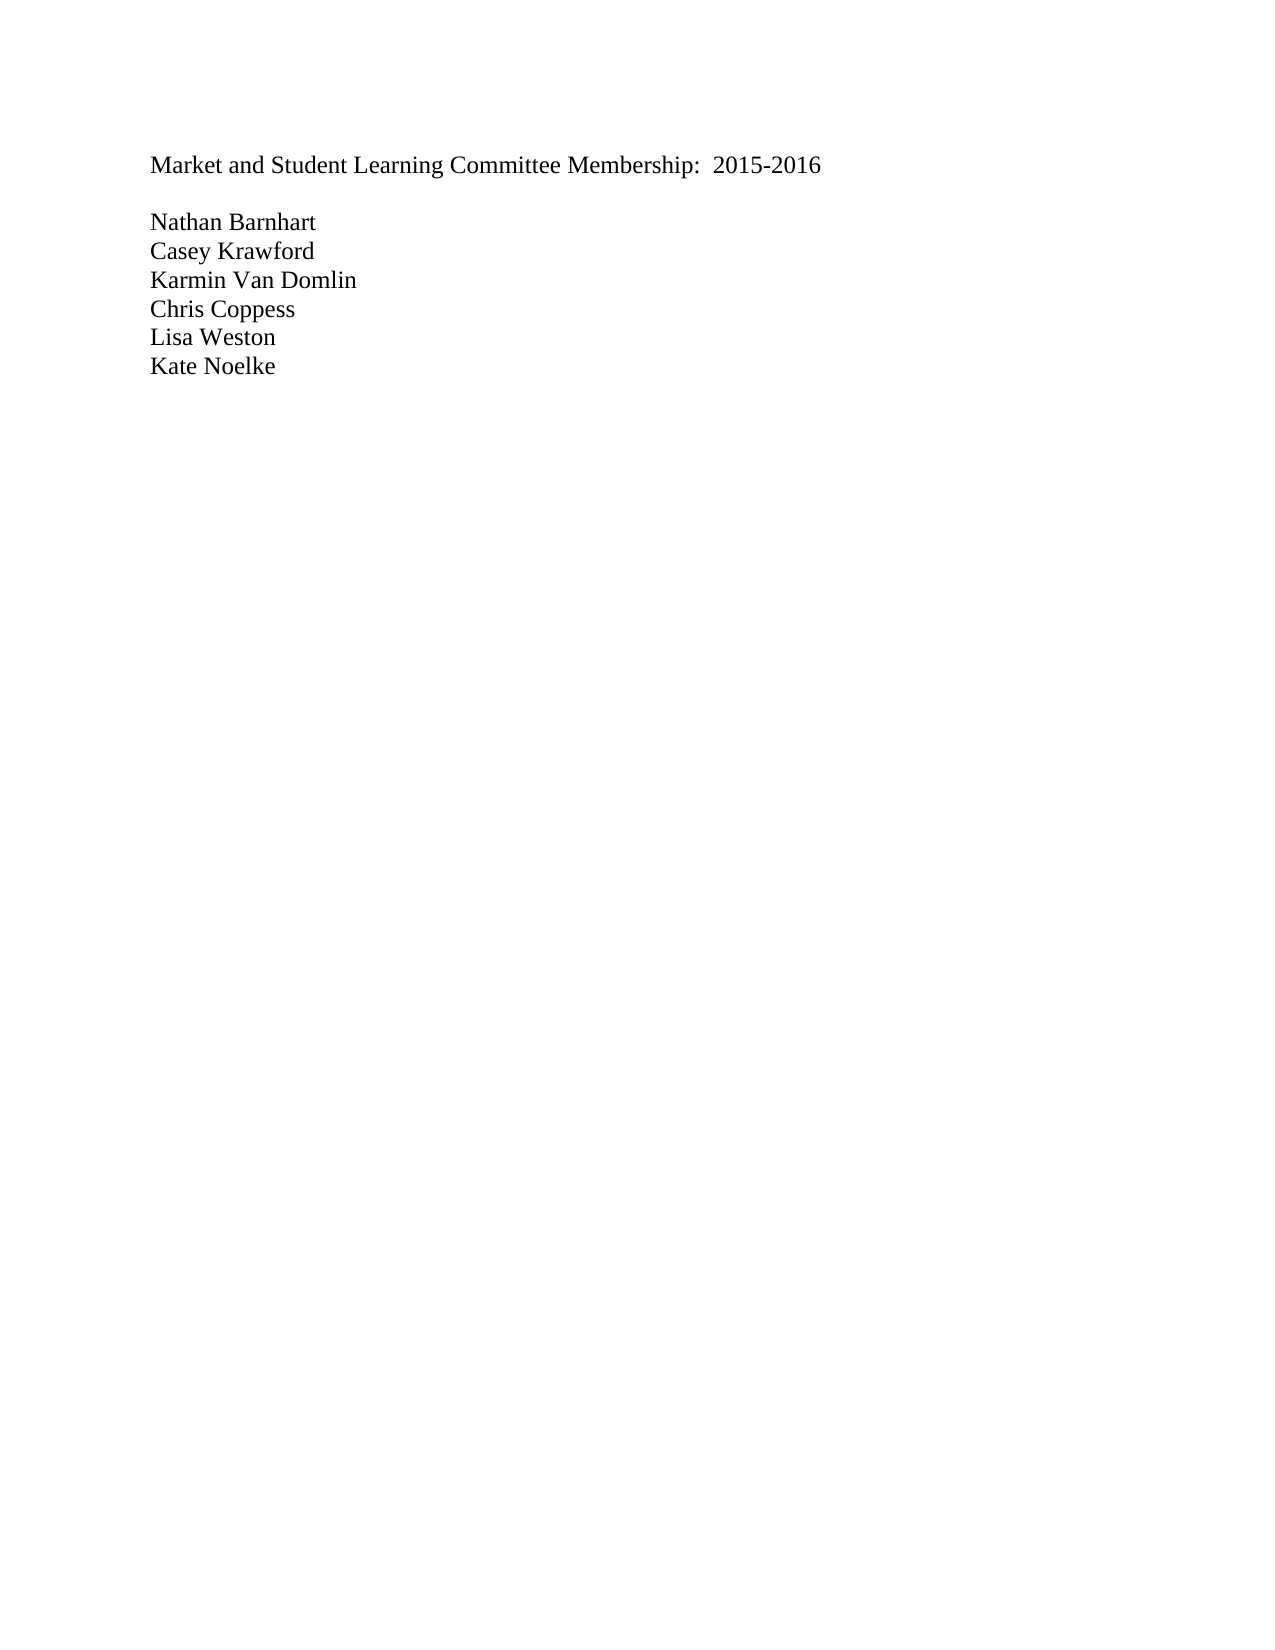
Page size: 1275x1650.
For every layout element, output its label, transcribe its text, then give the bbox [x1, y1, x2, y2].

text Lisa Weston [150, 322, 1125, 351]
text Chris Coppess [150, 294, 1125, 322]
text Kate Noelke [150, 351, 1125, 380]
text Karmin Van Domlin [150, 265, 1125, 294]
text Nathan Barnhart [150, 207, 1125, 236]
text Casey Krawford [150, 236, 1125, 265]
text Market and Student Learning Committee Membership: 2015-2016 [150, 150, 1125, 179]
